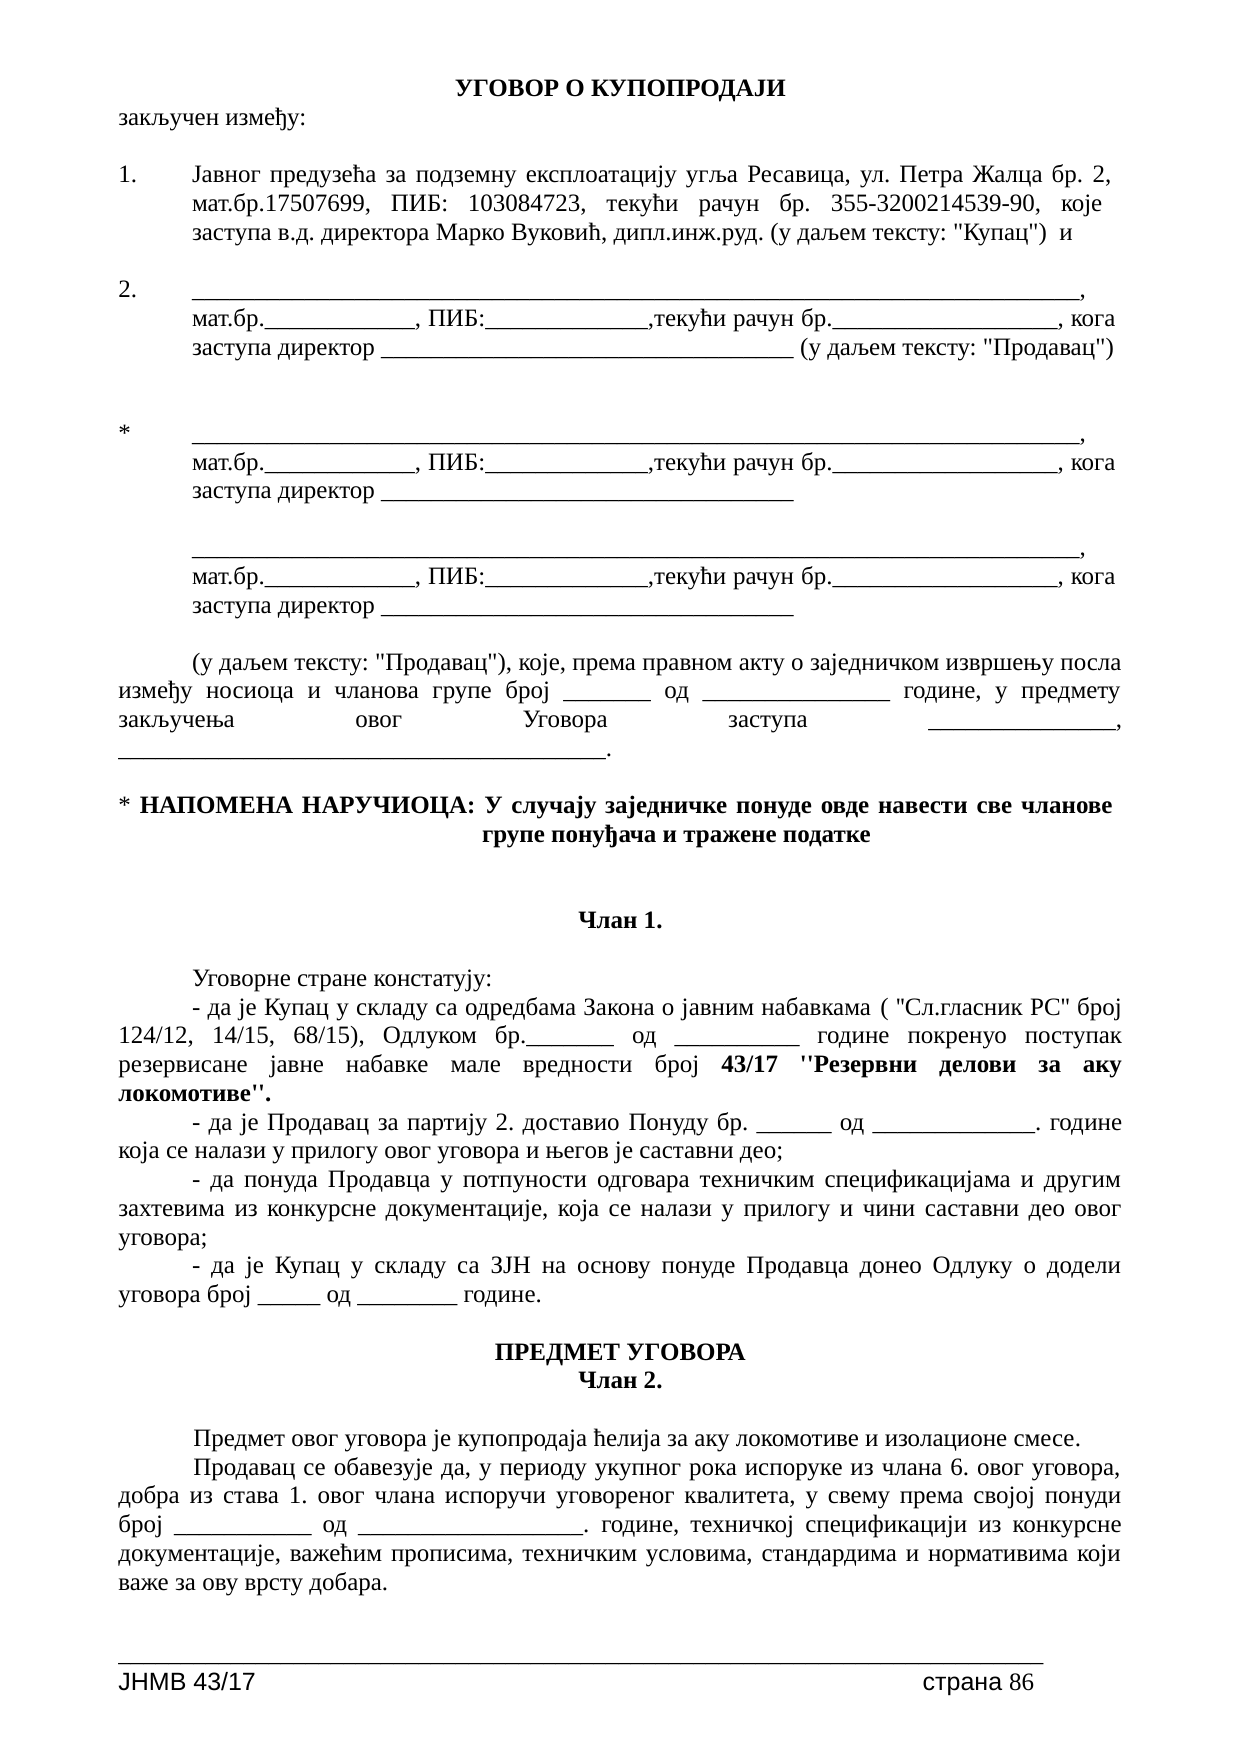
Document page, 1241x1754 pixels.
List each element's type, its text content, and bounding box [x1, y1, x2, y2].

text - да је Купац у складу са ЗЈН на основу понуде Продавца донео Одлуку о додели уговора број _____ од ________ године. [118, 1250, 1122, 1308]
text * НАПОМЕНА НАРУЧИОЦА: У случају заједничке понуде овде навести све чланове групе понуђача и тражене податке [118, 790, 1122, 848]
text закључен између: [118, 102, 1122, 131]
text (у даљем тексту: "Продавац"), које, према правном акту о заједничком извршењу посла између носиоца и чланова групе број _______ од _______________ године, у предмету закључења овог Уговора заступа _______________, _______________________________________. [118, 647, 1122, 762]
text - да је Купац у складу са одредбама Закона о јавним набавкама ( ''Сл.гласник РС'' број 124/12, 14/15, 68/15), Одлуком бр._______ од __________ године покренуо поступак резервисане јавне набавке мале вредности број 43/17 ''Резервни делови за аку локомотиве''. [118, 992, 1122, 1107]
text - да је Продавац за партију 2. доставио Понуду бр. ______ од _____________. године која се налази у прилогу овог уговора и његов је саставни део; [118, 1107, 1122, 1164]
text Предмет овог уговора је купопродаја ћелија за аку локомотиве и изолационе смесе. [118, 1423, 1122, 1452]
text Члан 2. [118, 1365, 1122, 1394]
text 1. Јавног предузећа за подземну експлоатацију угља Ресавица, ул. Петра Жалца бр. 2, мат.бр.17507699, ПИБ: 103084723, текући рачун бр. 355-3200214539-90, које заступа в.д. директора Марко Вуковић, дипл.инж.руд. (у даљем тексту: "Купац") и [118, 131, 1122, 246]
text Уговорне стране констатују: [118, 963, 1122, 992]
text - да понуда Продавца у потпуности одговара техничким спецификацијама и другим захтевима из конкурсне документације, која се налази у прилогу и чини саставни део овог уговора; [118, 1164, 1122, 1250]
text * _______________________________________________________________________, мат.бр.____________, ПИБ:_____________,текући рачун бр.__________________, кога заступа директор _________________________________ [118, 418, 1122, 504]
text _______________________________________________________________________, мат.бр.____________, ПИБ:_____________,текући рачун бр.__________________, кога заступа директор _________________________________ [118, 532, 1122, 619]
text ПРЕДМЕТ УГОВОРА [118, 1337, 1122, 1365]
text Продавац се обавезује да, у периоду укупног рока испоруке из члана 6. овог уговора, добра из става 1. овог члана испоручи уговореног квалитета, у свему према својој понуди број ___________ од __________________. године, техничкој спецификацији из конкурсне документације, важећим прописима, техничким условима, стандардима и нормативима који важе за ову врсту добара. [118, 1452, 1122, 1595]
text Члан 1. [118, 905, 1122, 934]
text УГОВОР О КУПОПРОДАЈИ [118, 73, 1122, 102]
text 2. _______________________________________________________________________, мат.бр.____________, ПИБ:_____________,текући рачун бр.__________________, кога заступа директор _________________________________ (у даљем тексту: "Продавац") [118, 246, 1122, 361]
